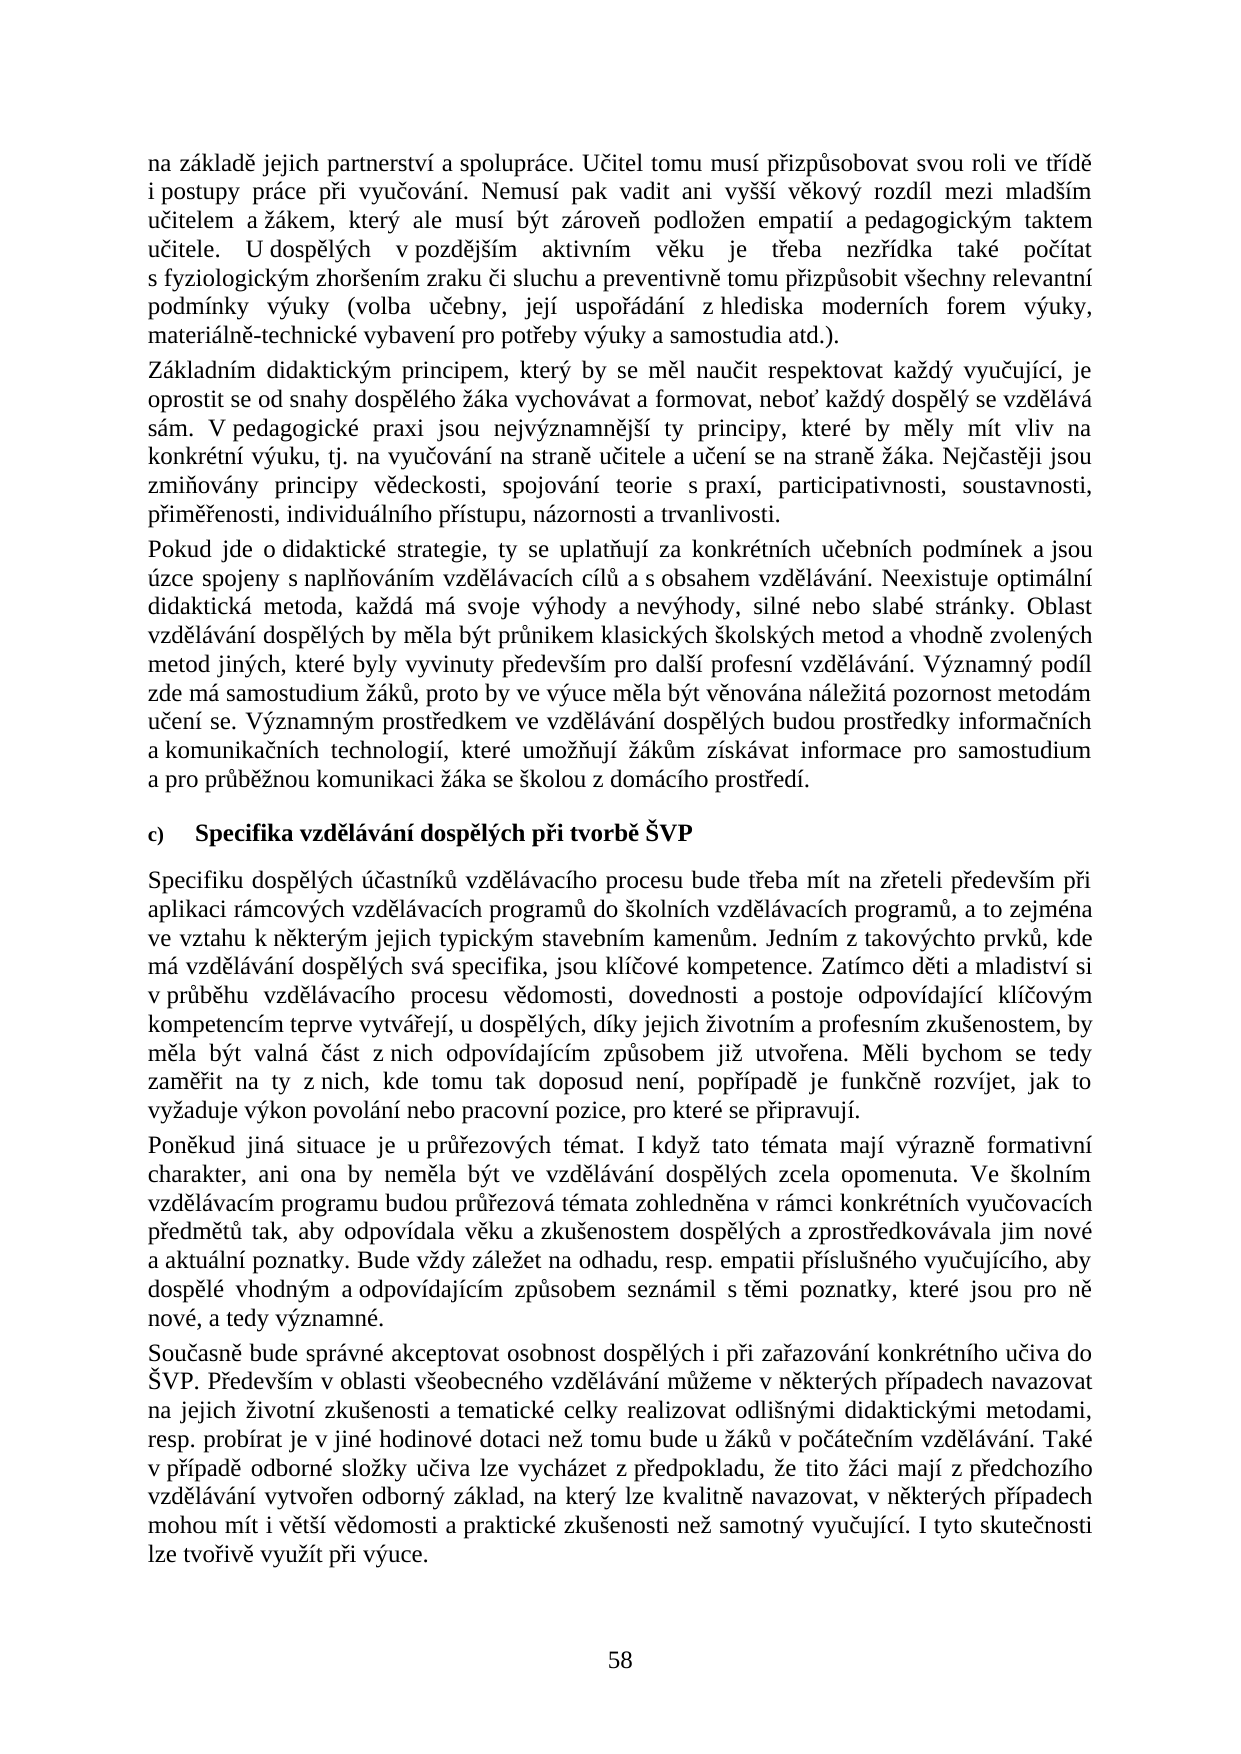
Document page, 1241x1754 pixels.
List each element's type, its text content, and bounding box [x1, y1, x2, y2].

text Pokud jde o didaktické strategie, ty se uplatňují za konkrétních učebních podmínek a jsou úzce spojeny s naplňováním vzdělávacích cílů a s obsahem vzdělávání. Neexistuje optimální didaktická metoda, každá má svoje výhody a nevýhody, silné nebo slabé stránky. Oblast vzdělávání dospělých by měla být průnikem klasických školských metod a vhodně zvolených metod jiných, které byly vyvinuty především pro další profesní vzdělávání. Významný podíl zde má samostudium žáků, proto by ve výuce měla být věnována náležitá pozornost metodám učení se. Významným prostředkem ve vzdělávání dospělých budou prostředky informačních a komunikačních technologií, které umožňují žákům získávat informace pro samostudium a pro průběžnou komunikaci žáka se školou z domácího prostředí. [148, 534, 1093, 793]
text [148, 148, 1093, 349]
text Současně bude správné akceptovat osobnost dospělých i při zařazování konkrétního učiva do ŠVP. Především v oblasti všeobecného vzdělávání můžeme v některých případech navazovat na jejich životní zkušenosti a tematické celky realizovat odlišnými didaktickými metodami, resp. probírat je v jiné hodinové dotaci než tomu bude u žáků v počátečním vzdělávání. Také v případě odborné složky učiva lze vycházet z předpokladu, že tito žáci mají z předchozího vzdělávání vytvořen odborný základ, na který lze kvalitně navazovat, v některých případech mohou mít i větší vědomosti a praktické zkušenosti než samotný vyučující. I tyto skutečnosti lze tvořivě využít při výuce. [148, 1338, 1093, 1568]
subtitle Specifika vzdělávání dospělých při tvorbě ŠVP [148, 818, 1093, 846]
text Základním didaktickým principem, který by se měl naučit respektovat každý vyučující, je oprostit se od snahy dospělého žáka vychovávat a formovat, neboť každý dospělý se vzdělává sám. V pedagogické praxi jsou nejvýznamnější ty principy, které by měly mít vliv na konkrétní výuku, tj. na vyučování na straně učitele a učení se na straně žáka. Nejčastěji jsou zmiňovány principy vědeckosti, spojování teorie s praxí, participativnosti, soustavnosti, přiměřenosti, individuálního přístupu, názornosti a trvanlivosti. [148, 355, 1093, 528]
text Specifiku dospělých účastníků vzdělávacího procesu bude třeba mít na zřeteli především při aplikaci rámcových vzdělávacích programů do školních vzdělávacích programů, a to zejména ve vztahu k některým jejich typickým stavebním kamenům. Jedním z takovýchto prvků, kde má vzdělávání dospělých svá specifika, jsou klíčové kompetence. Zatímco děti a mladiství si v průběhu vzdělávacího procesu vědomosti, dovednosti a postoje odpovídající klíčovým kompetencím teprve vytvářejí, u dospělých, díky jejich životním a profesním zkušenostem, by měla být valná část z nich odpovídajícím způsobem již utvořena. Měli bychom se tedy zaměřit na ty z nich, kde tomu tak doposud není, popřípadě je funkčně rozvíjet, jak to vyžaduje výkon povolání nebo pracovní pozice, pro které se připravují. [148, 865, 1093, 1124]
text Poněkud jiná situace je u průřezových témat. I když tato témata mají výrazně formativní charakter, ani ona by neměla být ve vzdělávání dospělých zcela opomenuta. Ve školním vzdělávacím programu budou průřezová témata zohledněna v rámci konkrétních vyučovacích předmětů tak, aby odpovídala věku a zkušenostem dospělých a zprostředkovávala jim nové a aktuální poznatky. Bude vždy záležet na odhadu, resp. empatii příslušného vyučujícího, aby dospělé vhodným a odpovídajícím způsobem seznámil s těmi poznatky, které jsou pro ně nové, a tedy významné. [148, 1130, 1093, 1331]
